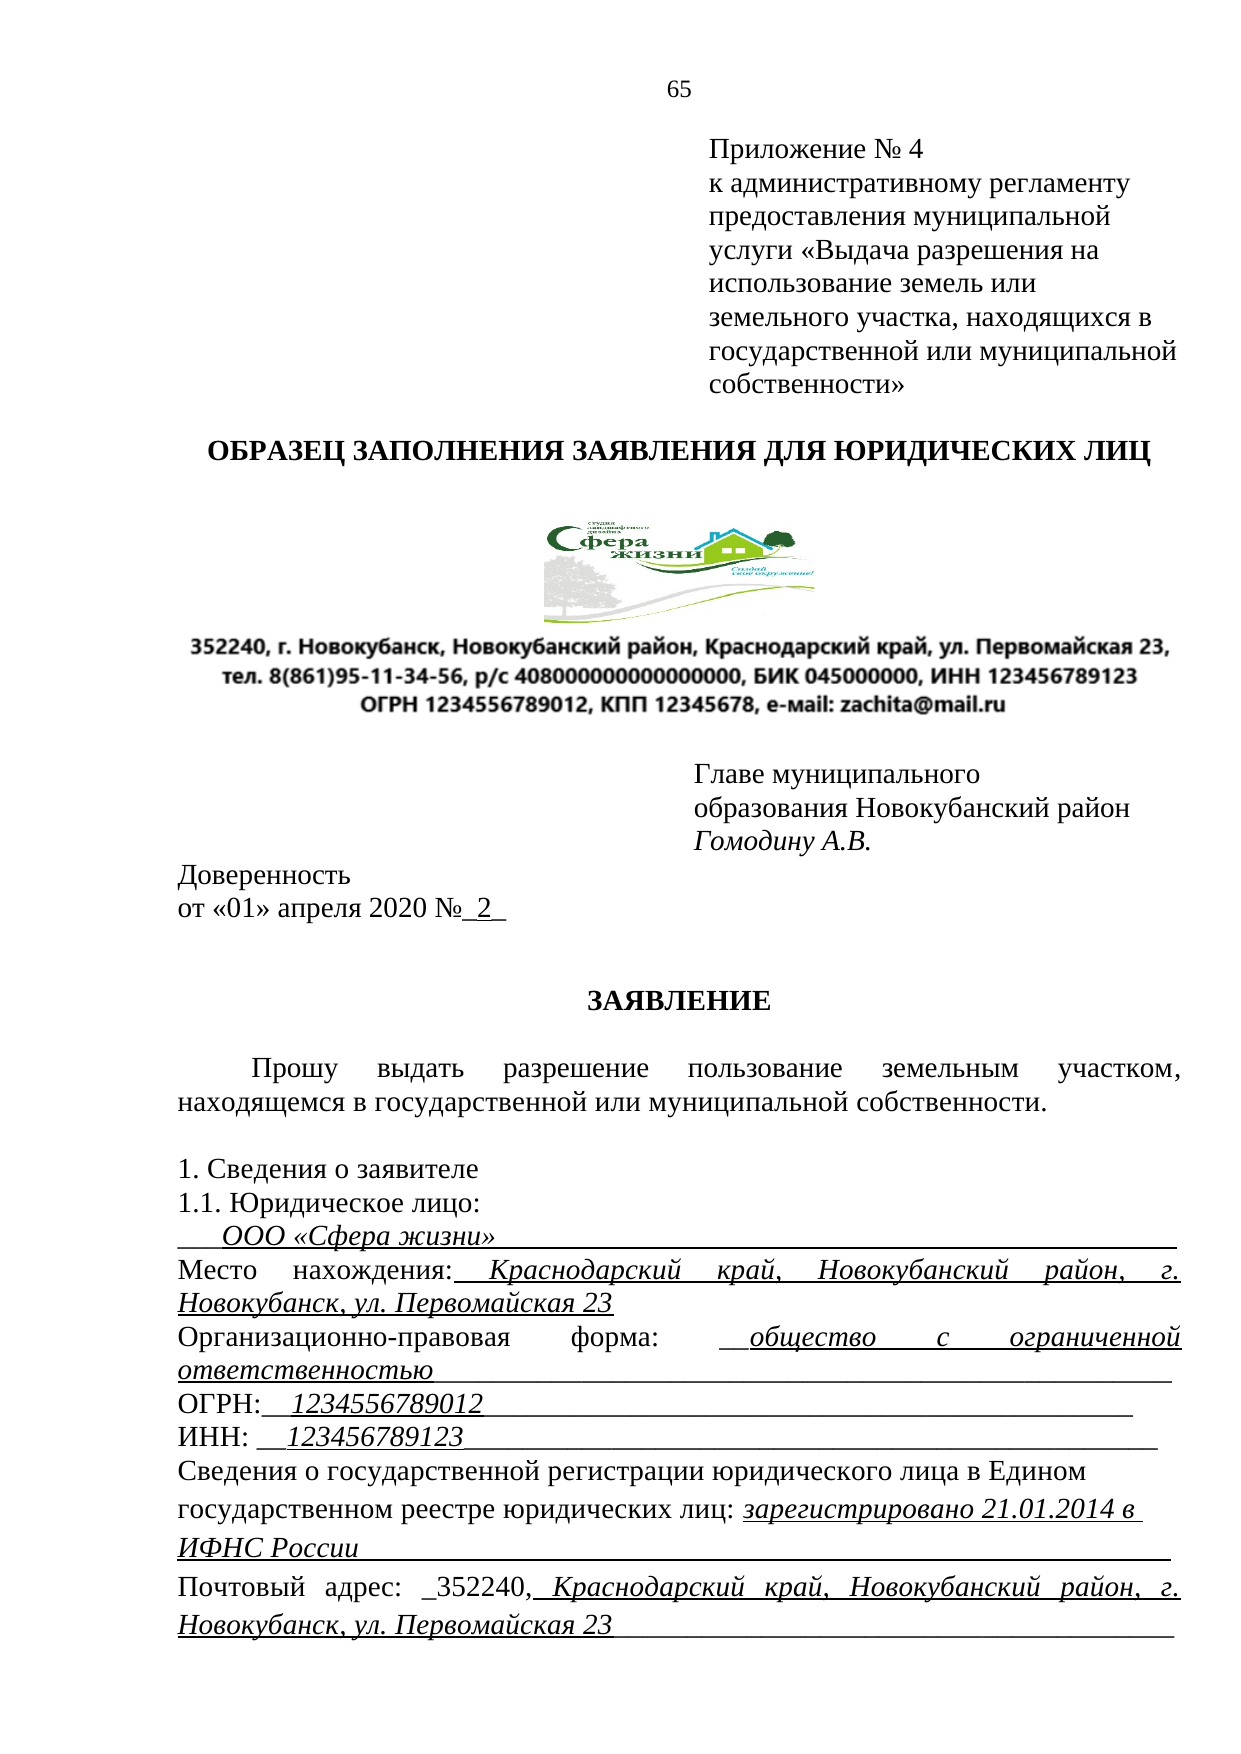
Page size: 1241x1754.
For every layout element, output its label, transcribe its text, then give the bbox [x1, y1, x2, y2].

text Главе муниципального [177, 756, 1181, 790]
text ОГРН:__1234556789012____________________________________________ [177, 1386, 1181, 1419]
text Прошу выдать разрешение пользование земельным участком, находящемся в государственной или муниципальной собственности. [177, 1051, 1181, 1118]
text Гомодину А.В. [177, 823, 1181, 857]
picture [177, 500, 1182, 723]
text ___ООО «Сфера жизни»______________________________________________ [177, 1218, 1181, 1252]
text от «01» апреля 2020 №_2_ [177, 891, 1181, 924]
text к административному регламенту предоставления муниципальной услуги «Выдача разрешения на использование земель или земельного участка, находящихся в государственной или муниципальной собственности» [709, 165, 1181, 400]
text Место нахождения: Краснодарский край, Новокубанский район, г. Новокубанск, ул. Первомайская 23 [177, 1252, 1181, 1319]
text Организационно-правовая форма: __общество с ограниченной ответственностью__________________________________________________ [177, 1319, 1181, 1386]
text образования Новокубанский район [177, 790, 1181, 823]
text Сведения о государственной регистрации юридического лица в Едином государственном реестре юридических лиц: зарегистрировано 21.01.2014 в ИФНС России______________________________________________________ [177, 1453, 1181, 1564]
text 1. Сведения о заявителе [177, 1151, 1181, 1185]
text ИНН: __123456789123_______________________________________________ [177, 1419, 1181, 1453]
text ОБРАЗЕЦ ЗАПОЛНЕНИЯ ЗАЯВЛЕНИЯ ДЛЯ ЮРИДИЧЕСКИХ ЛИЦ [177, 433, 1181, 467]
text Почтовый адрес: _352240, Краснодарский край, Новокубанский район, г. Новокубанск, ул. Первомайская 23______________________________________ [177, 1569, 1181, 1641]
text ЗАЯВЛЕНИЕ [177, 983, 1181, 1017]
text Приложение № 4 [709, 131, 1181, 165]
text 1.1. Юридическое лицо: [177, 1185, 1181, 1218]
text Доверенность [177, 857, 1181, 891]
